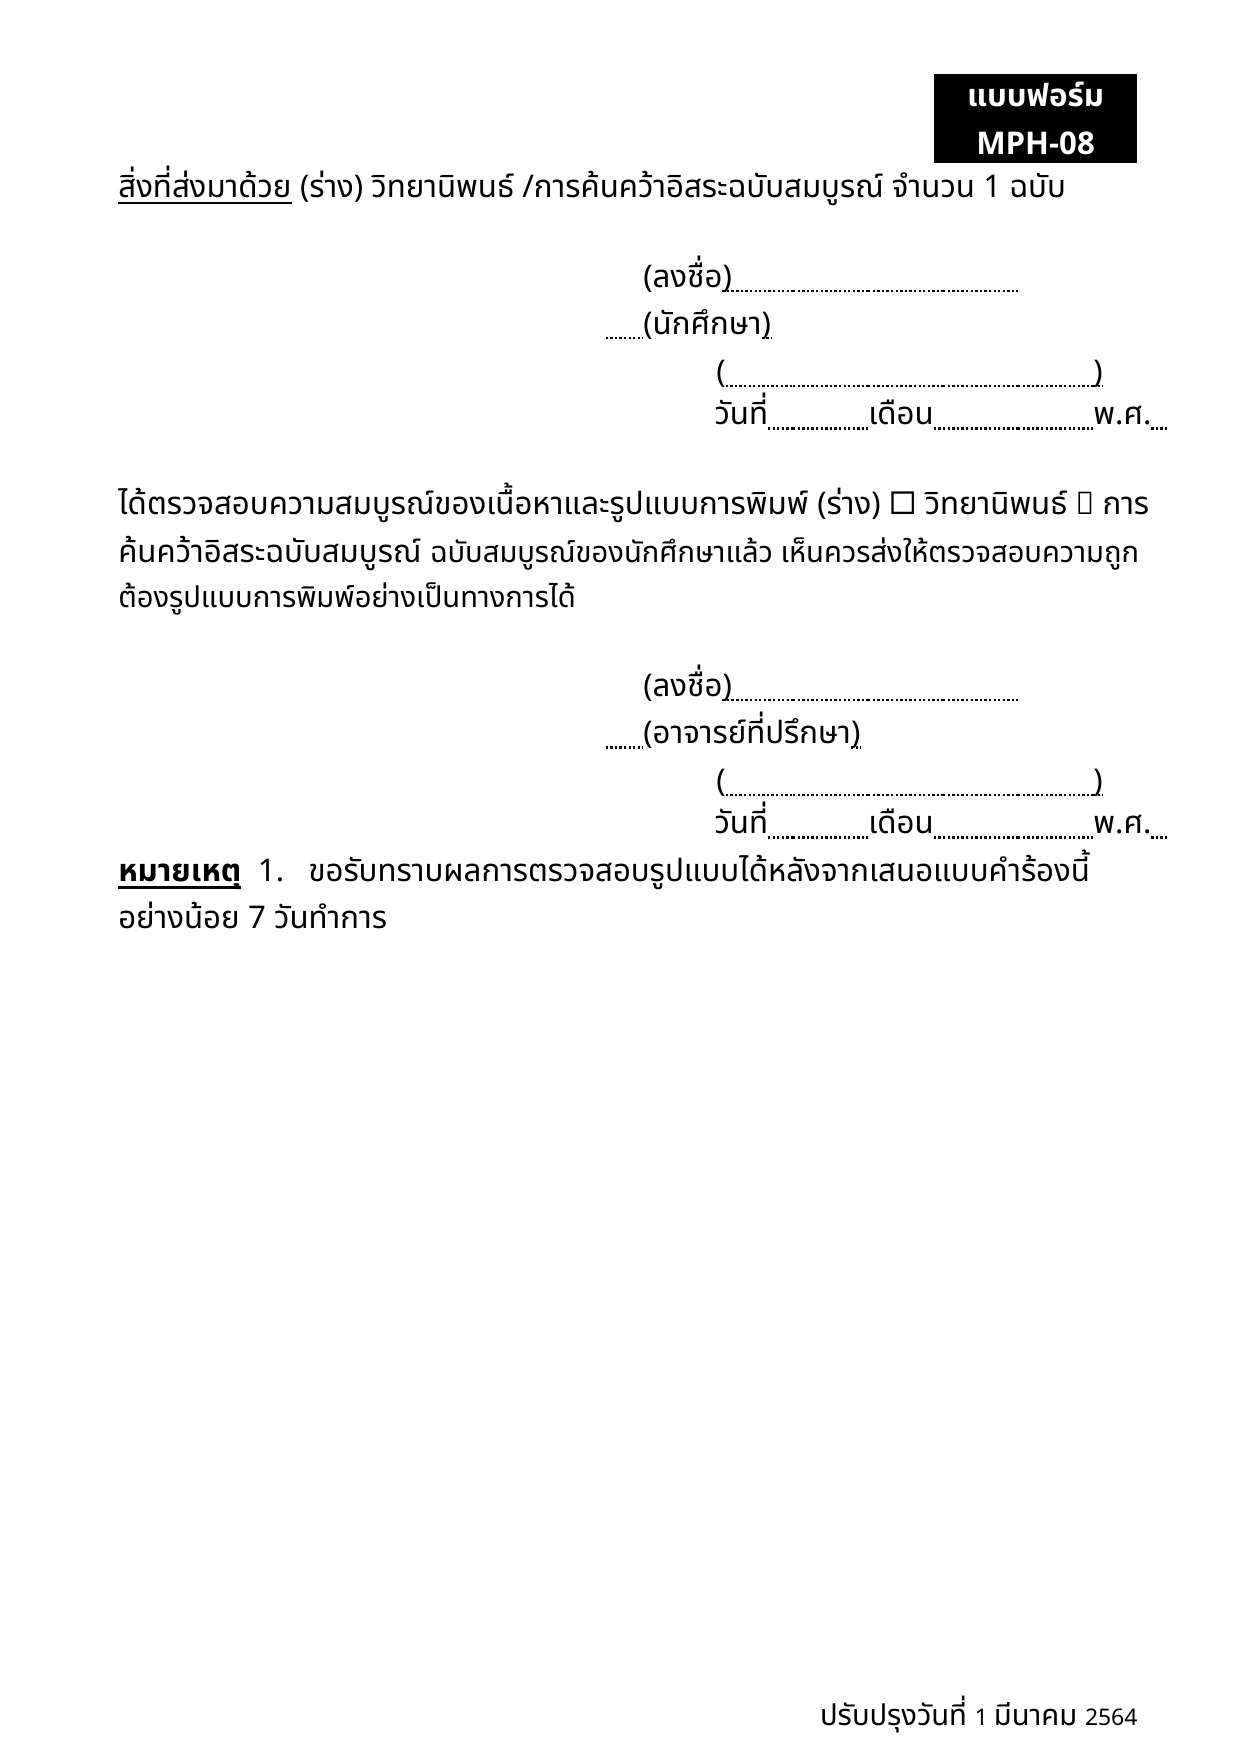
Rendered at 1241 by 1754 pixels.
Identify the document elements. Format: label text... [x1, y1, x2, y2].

text ( ) [156, 758, 1167, 800]
text หมายเหตุ 1. ขอรับทราบผลการตรวจสอบรูปแบบได้หลังจากเสนอแบบคำร้องนี้อย่างน้อย 7 วันทำการ [118, 848, 1137, 943]
text (ลงชื่อ) (นักศึกษา) [606, 254, 1167, 349]
text (ลงชื่อ) (อาจารย์ที่ปรึกษา) [606, 663, 1196, 758]
text วันที่ เดือน พ.ศ. [118, 800, 1181, 848]
text วันที่ เดือน พ.ศ. [118, 391, 1181, 439]
text สิ่งที่ส่งมาด้วย (ร่าง) วิทยานิพนธ์ /การค้นคว้าอิสระฉบับสมบูรณ์ จำนวน 1 ฉบับ [118, 163, 1167, 211]
text ( ) [156, 349, 1167, 391]
text ได้ตรวจสอบความสมบูรณ์ของเนื้อหาและรูปแบบการพิมพ์ (ร่าง) วิทยานิพนธ์ การค้นคว้าอิสระฉบับสมบูรณ์ ฉบับสมบูรณ์ของนักศึกษาแล้ว เห็นควรส่งให้ตรวจสอบความถูกต้องรูปแบบการพิมพ์อย่างเป็นทางการได้ [118, 481, 1167, 620]
